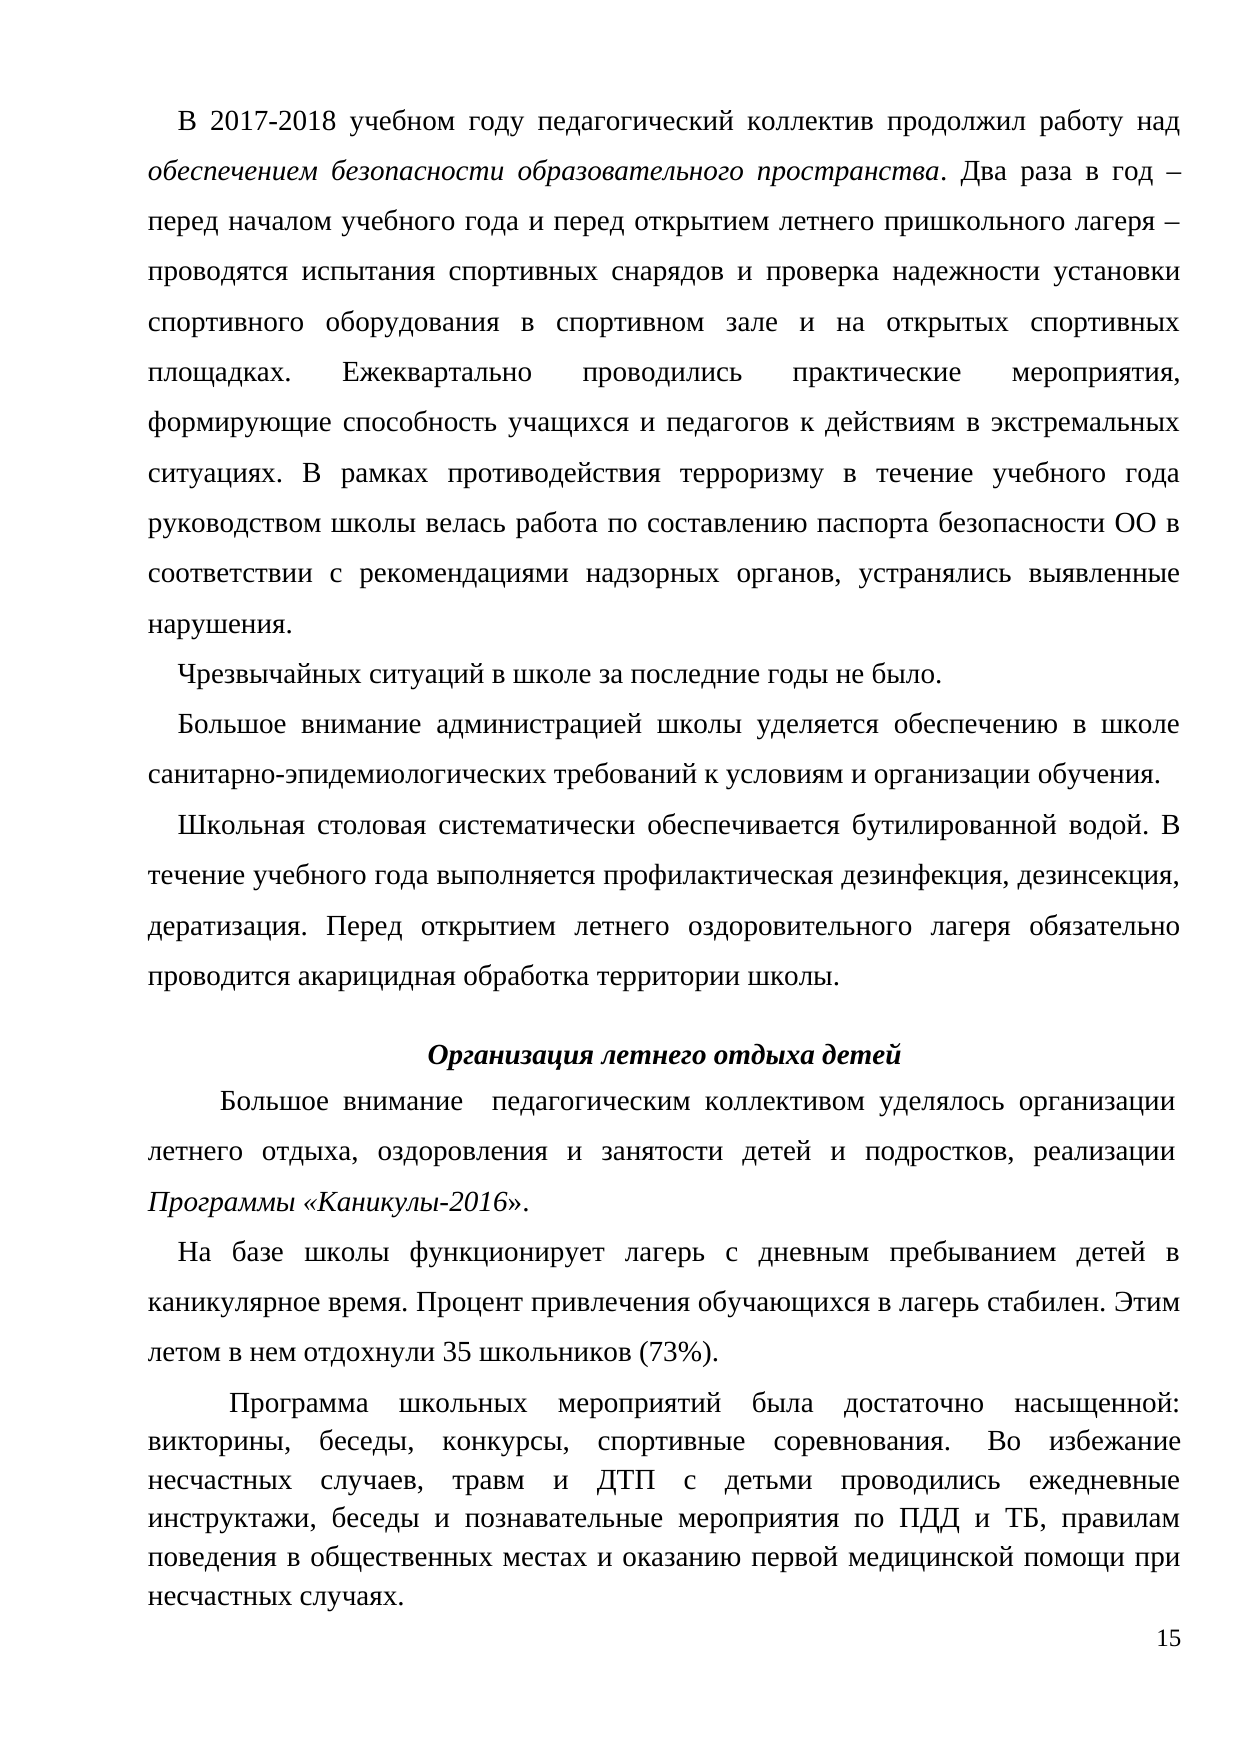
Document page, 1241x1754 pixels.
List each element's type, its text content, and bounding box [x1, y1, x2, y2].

text Большое внимание педагогическим коллективом уделялось организации летнего отдыха, оздоровления и занятости детей и подростков, реализации Программы «Каникулы-2016». [148, 1083, 1177, 1217]
text Большое внимание администрацией школы уделяется обеспечению в школе санитарно-эпидемиологических требований к условиям и организации обучения. [148, 706, 1181, 790]
text Школьная столовая систематически обеспечивается бутилированной водой. В течение учебного года выполняется профилактическая дезинфекция, дезинсекция, дератизация. Перед открытием летнего оздоровительного лагеря обязательно проводится акарицидная обработка территории школы. [148, 807, 1181, 991]
text Организация летнего отдыха детей [148, 1037, 1181, 1071]
text В 2017-2018 учебном году педагогический коллектив продолжил работу над обеспечением безопасности образовательного пространства. Два раза в год – перед началом учебного года и перед открытием летнего пришкольного лагеря –проводятся испытания спортивных снарядов и проверка надежности установки спортивного оборудования в спортивном зале и на открытых спортивных площадках. Ежеквартально проводились практические мероприятия, формирующие способность учащихся и педагогов к действиям в экстремальных ситуациях. В рамках противодействия терроризму в течение учебного года руководством школы велась работа по составлению паспорта безопасности ОО в соответствии с рекомендациями надзорных органов, устранялись выявленные нарушения. [148, 103, 1181, 639]
text Программа школьных мероприятий была достаточно насыщенной: викторины, беседы, конкурсы, спортивные соревнования. Во избежание несчастных случаев, травм и ДТП с детьми проводились ежедневные инструктажи, беседы и познавательные мероприятия по ПДД и ТБ, правилам поведения в общественных местах и оказанию первой медицинской помощи при несчастных случаях. [148, 1385, 1181, 1611]
text На базе школы функционирует лагерь с дневным пребыванием детей в каникулярное время. Процент привлечения обучающихся в лагерь стабилен. Этим летом в нем отдохнули 35 школьников (73%). [148, 1234, 1181, 1368]
text Чрезвычайных ситуаций в школе за последние годы не было. [148, 656, 1181, 689]
